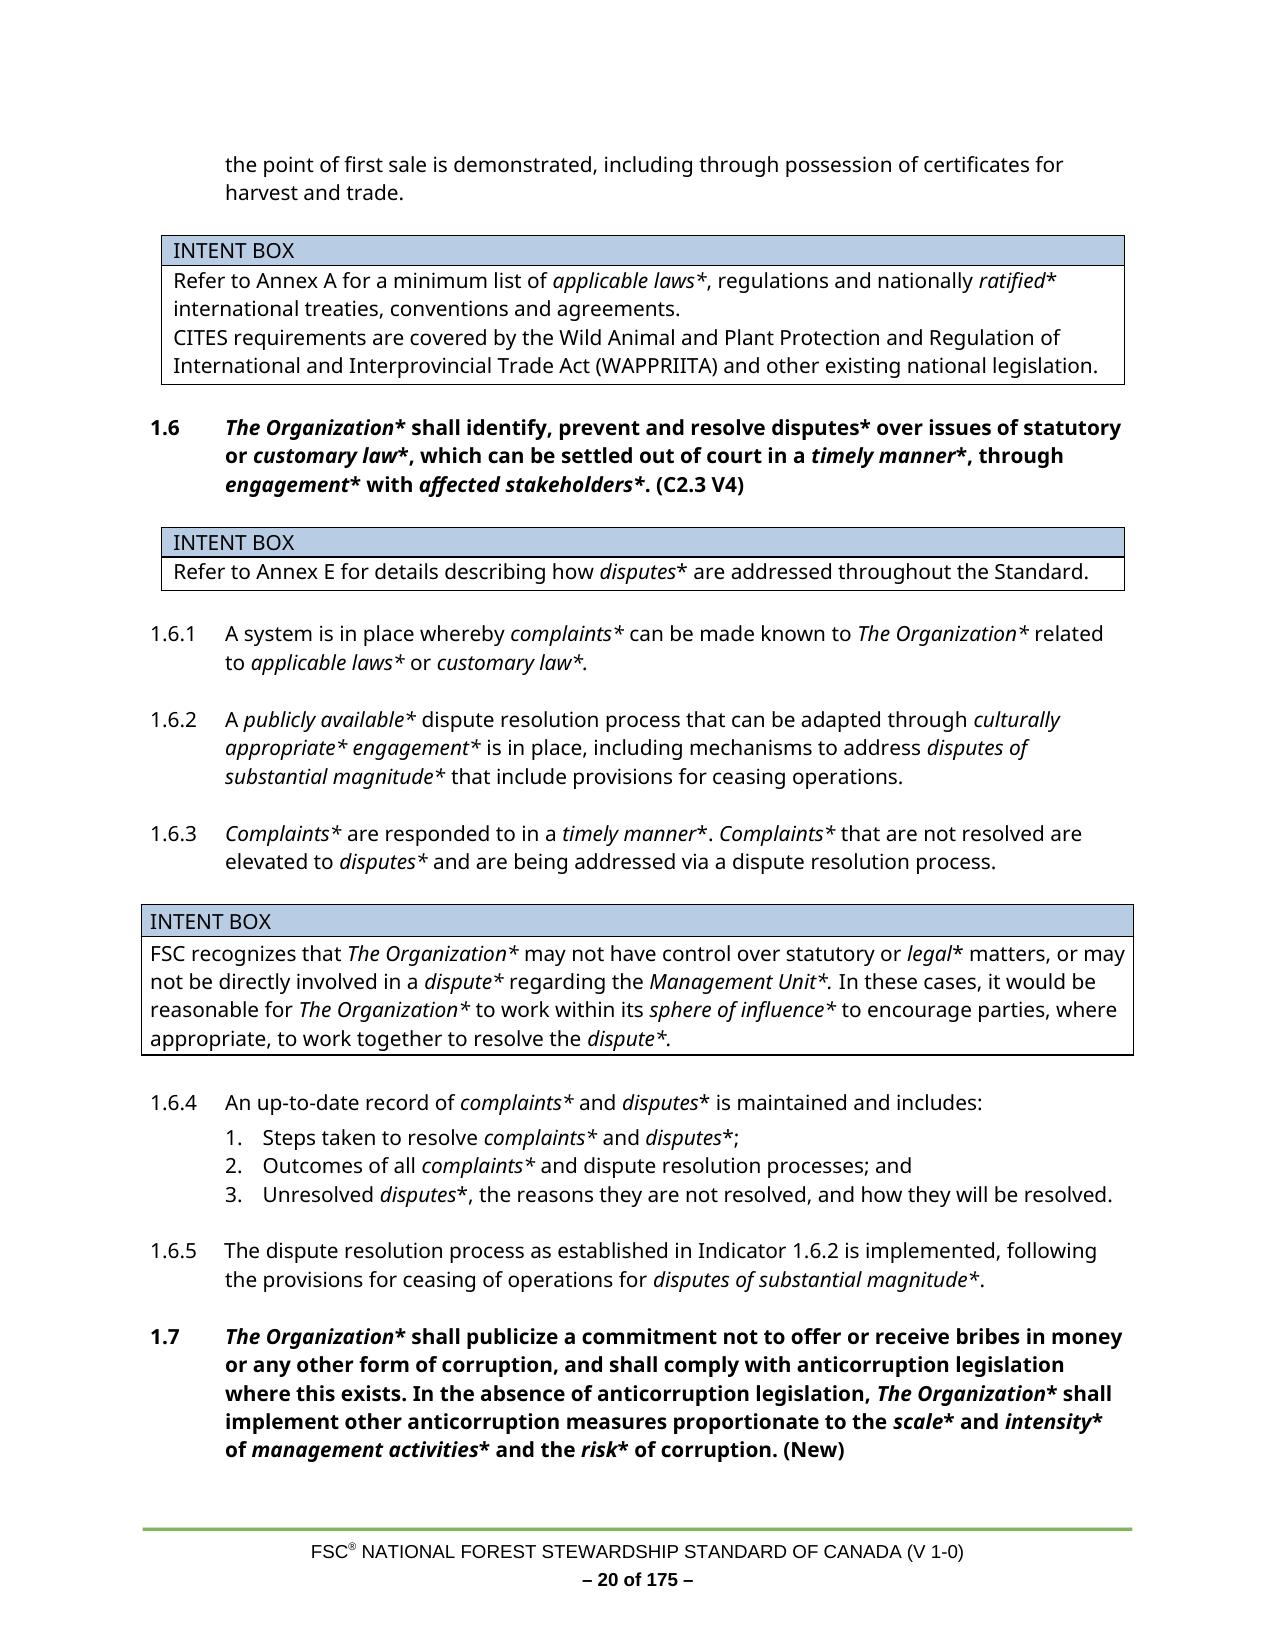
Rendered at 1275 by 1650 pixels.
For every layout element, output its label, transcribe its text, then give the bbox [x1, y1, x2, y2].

list Outcomes of all complaints* and dispute resolution processes; and [225, 1151, 1125, 1180]
list An up-to-date record of complaints* and disputes* is maintained and includes: [150, 1088, 1125, 1117]
text 1.7 The Organization* shall publicize a commitment not to offer or receive bribes in money or any other form of corruption, and shall comply with anticorruption legislation where this exists. In the absence of anticorruption legislation, The Organization* shall implement other anticorruption measures proportionate to the scale* and intensity* of management activities* and the risk* of corruption. (New) [150, 1322, 1125, 1464]
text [150, 150, 1125, 207]
list Unresolved disputes*, the reasons they are not resolved, and how they will be resolved. [225, 1180, 1125, 1208]
table_header INTENT BOX [162, 236, 1124, 265]
text 1.6.5 The dispute resolution process as established in Indicator 1.6.2 is implemented, following the provisions for ceasing of operations for disputes of substantial magnitude*. [150, 1237, 1125, 1293]
text 1.6.3 Complaints* are responded to in a timely manner*. Complaints* that are not resolved are elevated to disputes* and are being addressed via a dispute resolution process. [150, 819, 1125, 876]
table_header INTENT BOX [162, 528, 1124, 556]
text INTENT BOX [142, 905, 1133, 936]
text 1.6.2 A publicly available* dispute resolution process that can be adapted through culturally appropriate* engagement* is in place, including mechanisms to address disputes of substantial magnitude* that include provisions for ceasing operations. [150, 705, 1125, 790]
text FSC recognizes that The Organization* may not have control over statutory or legal* matters, or may not be directly involved in a dispute* regarding the Management Unit*. In these cases, it would be reasonable for The Organization* to work within its sphere of influence* to encourage parties, where appropriate, to work together to resolve the dispute*. [142, 937, 1133, 1054]
text 1.6.1 A system is in place whereby complaints* can be made known to The Organization* related to applicable laws* or customary law*. [150, 619, 1125, 676]
list Steps taken to resolve complaints* and disputes*; [225, 1123, 1125, 1151]
text 1.6 The Organization* shall identify, prevent and resolve disputes* over issues of statutory or customary law*, which can be settled out of court in a timely manner*, through engagement* with affected stakeholders*. (C2.3 V4) [150, 413, 1125, 498]
table_cell Refer to Annex A for a minimum list of applicable laws*, regulations and nationally ratified* international treaties, conventions and agreements. CITES requirements are covered by the Wild Animal and Plant Protection and Regulation of International and Interprovincial Trade Act (WAPPRIITA) and other existing national legislation. [162, 266, 1124, 384]
table_cell Refer to Annex E for details describing how disputes* are addressed throughout the Standard. [162, 558, 1124, 590]
